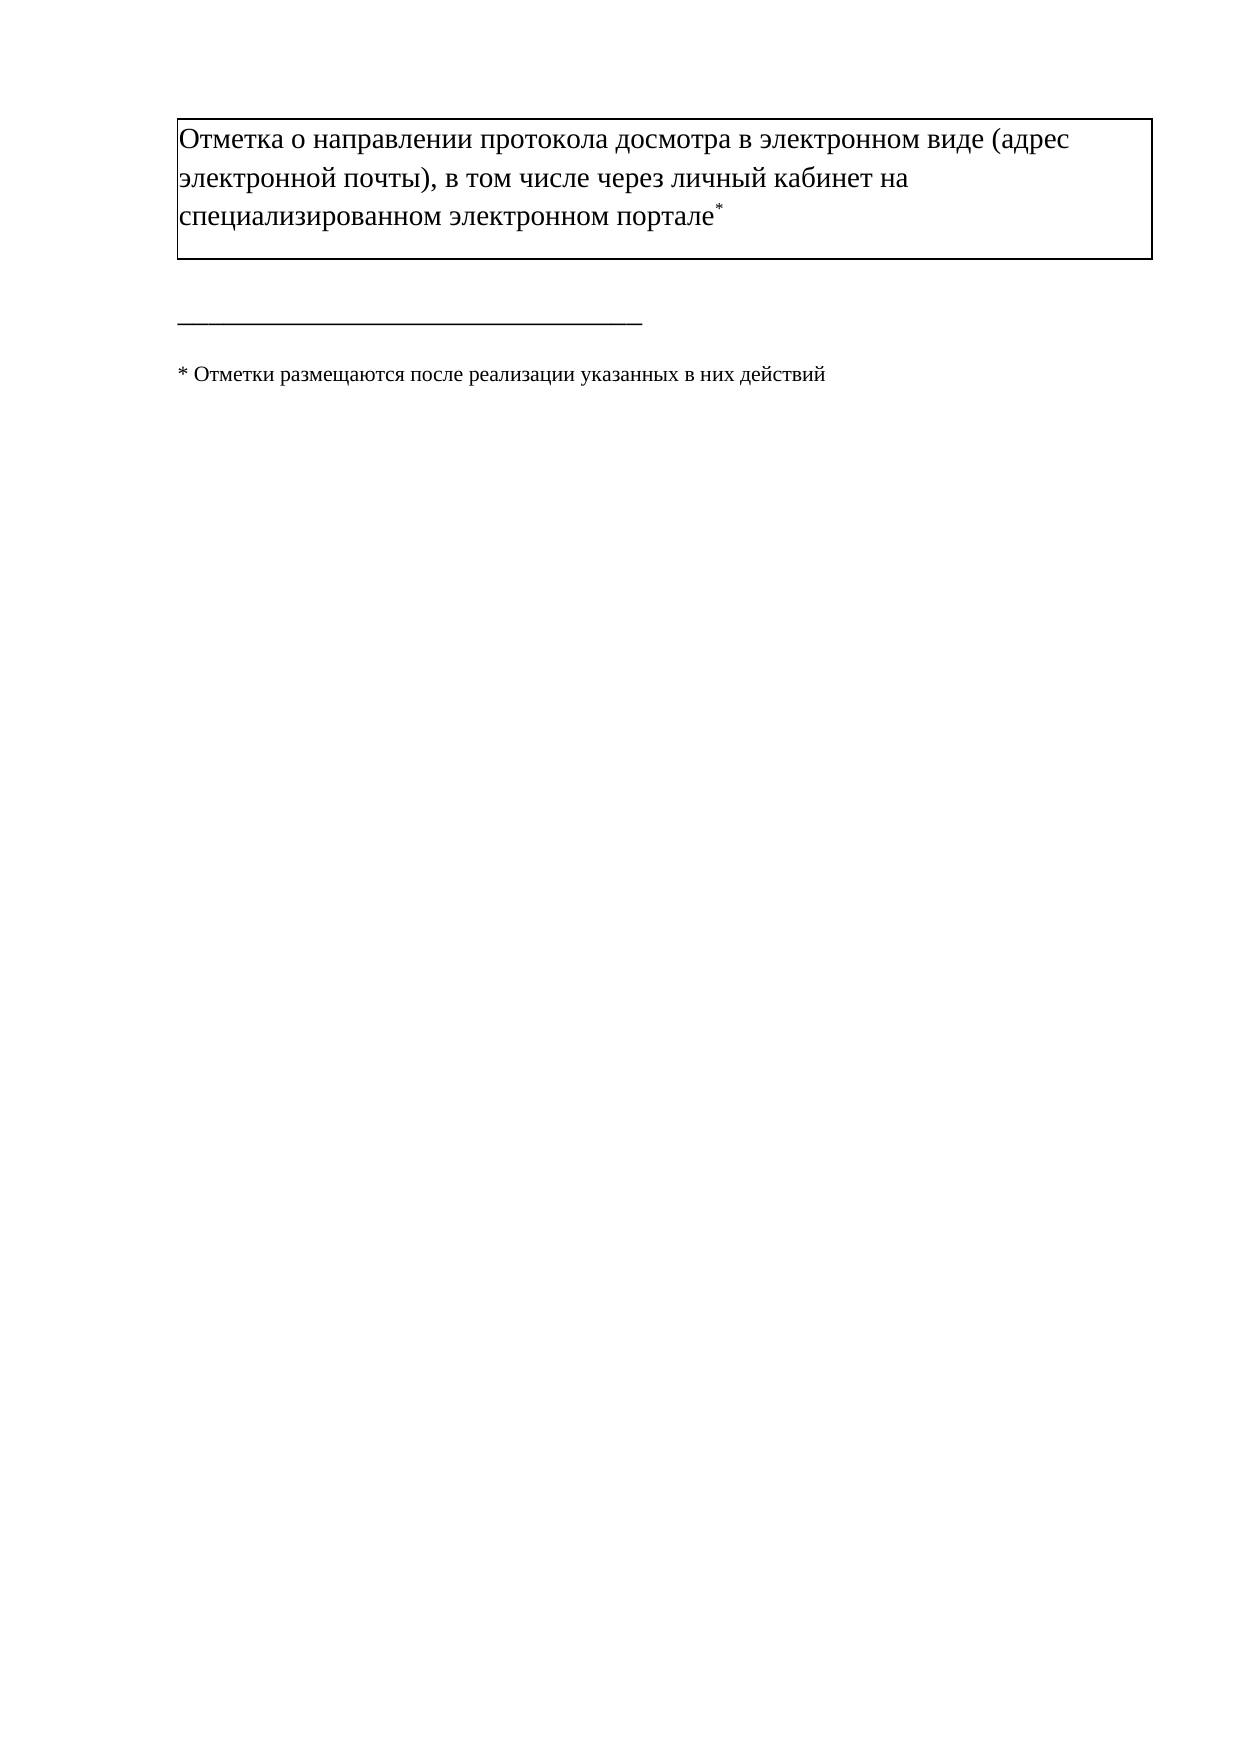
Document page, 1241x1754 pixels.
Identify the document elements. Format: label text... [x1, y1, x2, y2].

text * Отметки размещаются после реализации указанных в них действий [177, 361, 1152, 386]
table_cell Отметка о направлении протокола досмотра в электронном виде (адрес электронной почты), в том числе через личный кабинет на специализированном электронном портале* [178, 120, 1151, 258]
text ────────────────────────────── [177, 311, 1152, 336]
